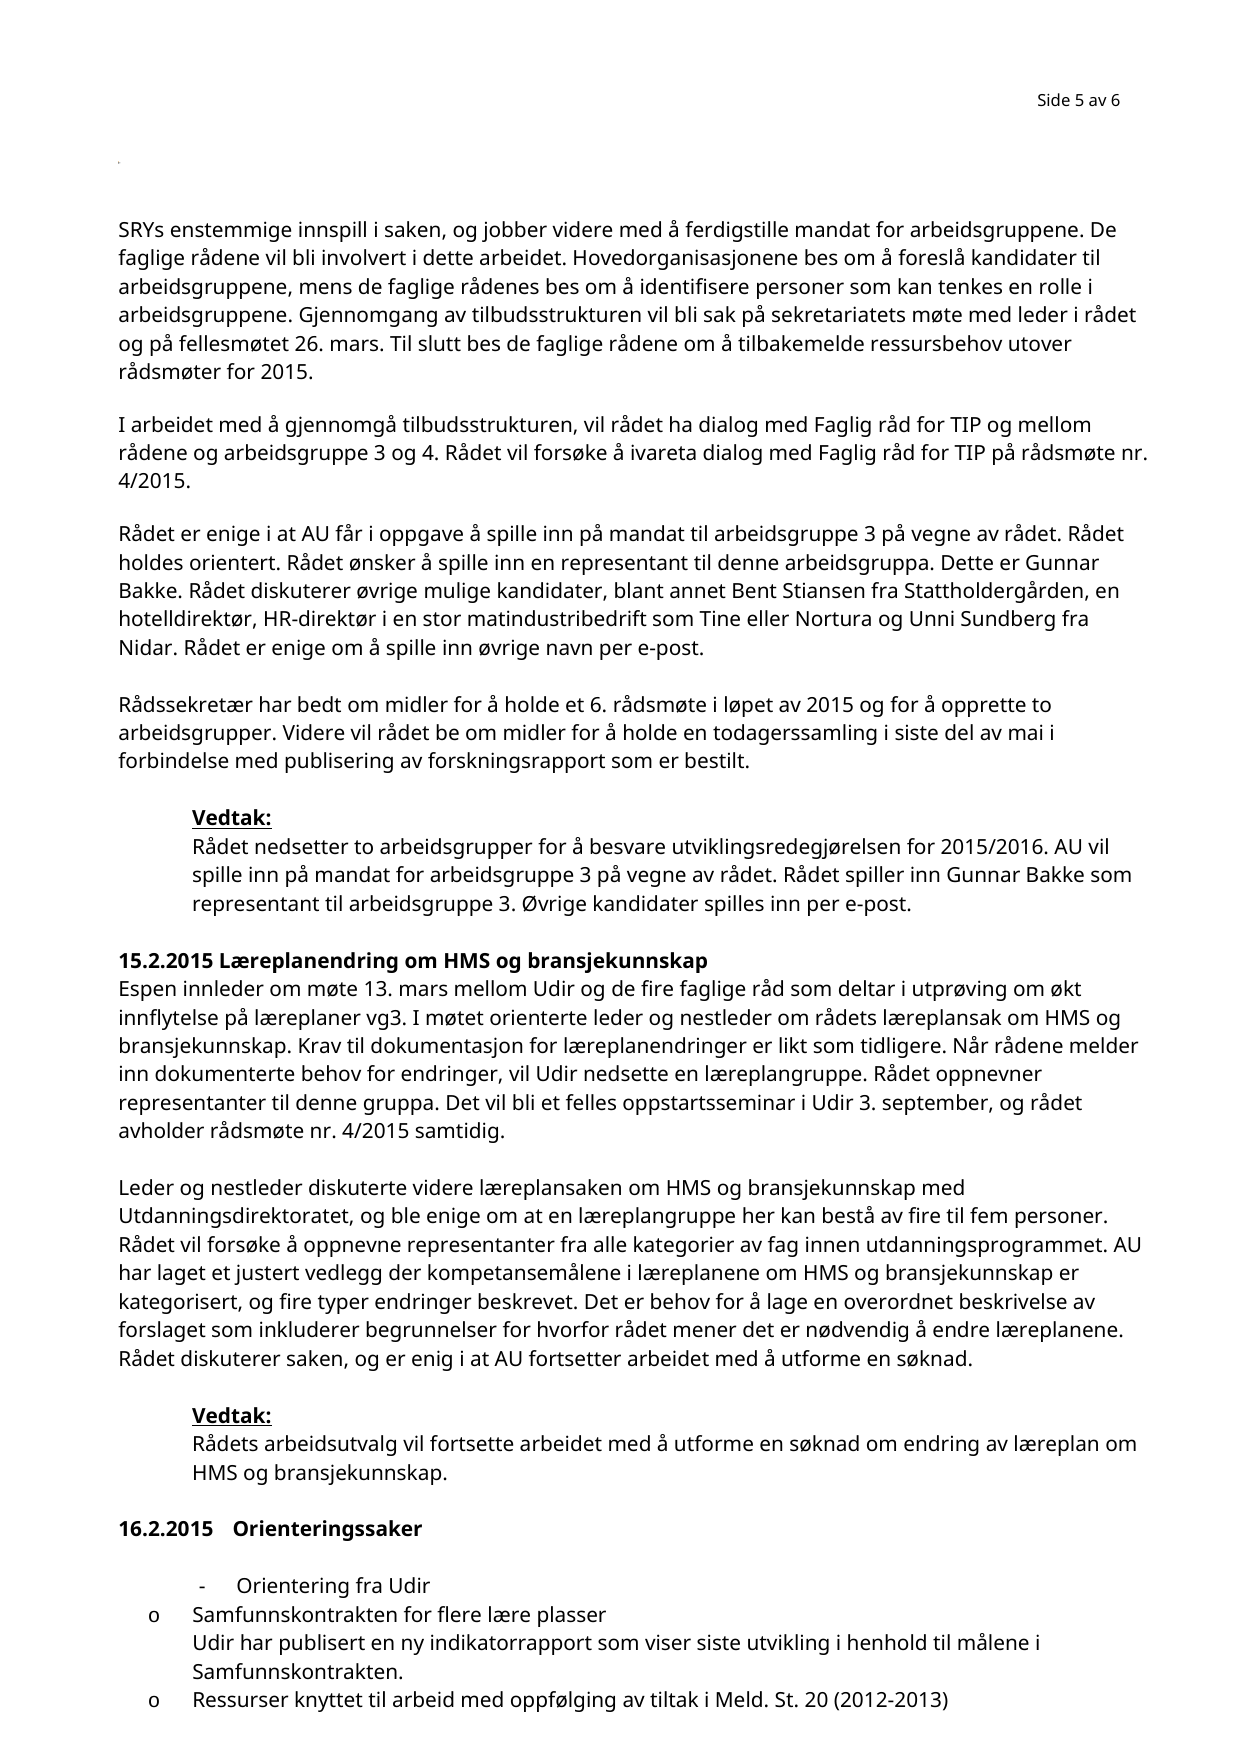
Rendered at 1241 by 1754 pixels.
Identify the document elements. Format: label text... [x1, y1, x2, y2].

text Rådet nedsetter to arbeidsgrupper for å besvare utviklingsredegjørelsen for 2015/2016. AU vil spille inn på mandat for arbeidsgruppe 3 på vegne av rådet. Rådet spiller inn Gunnar Bakke som representant til arbeidsgruppe 3. Øvrige kandidater spilles inn per e-post. [192, 832, 1152, 917]
list Orientering fra Udir [199, 1571, 1152, 1600]
text Espen innleder om møte 13. mars mellom Udir og de fire faglige råd som deltar i utprøving om økt innflytelse på læreplaner vg3. I møtet orienterte leder og nestleder om rådets læreplansak om HMS og bransjekunnskap. Krav til dokumentasjon for læreplanendringer er likt som tidligere. Når rådene melder inn dokumenterte behov for endringer, vil Udir nedsette en læreplangruppe. Rådet oppnevner representanter til denne gruppa. Det vil bli et felles oppstartsseminar i Udir 3. september, og rådet avholder rådsmøte nr. 4/2015 samtidig. [118, 974, 1152, 1145]
list Orienteringssaker [118, 1514, 1152, 1543]
text 15.2.2015 Læreplanendring om HMS og bransjekunnskap [118, 946, 1152, 974]
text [118, 215, 1152, 386]
text Rådets arbeidsutvalg vil fortsette arbeidet med å utforme en søknad om endring av læreplan om HMS og bransjekunnskap. [192, 1429, 1152, 1486]
text I arbeidet med å gjennomgå tilbudsstrukturen, vil rådet ha dialog med Faglig råd for TIP og mellom rådene og arbeidsgruppe 3 og 4. Rådet vil forsøke å ivareta dialog med Faglig råd for TIP på rådsmøte nr. 4/2015. [118, 410, 1152, 495]
text Vedtak: [118, 803, 1152, 832]
list Samfunnskontrakten for flere lære plasser [148, 1600, 1152, 1628]
list Udir har publisert en ny indikatorrapport som viser siste utvikling i henhold til målene i Samfunnskontrakten. [192, 1628, 1152, 1685]
list Ressurser knyttet til arbeid med oppfølging av tiltak i Meld. St. 20 (2012-2013) [148, 1685, 1152, 1714]
text Vedtak: [118, 1401, 1152, 1429]
text Leder og nestleder diskuterte videre læreplansaken om HMS og bransjekunnskap med Utdanningsdirektoratet, og ble enige om at en læreplangruppe her kan bestå av fire til fem personer. Rådet vil forsøke å oppnevne representanter fra alle kategorier av fag innen utdanningsprogrammet. AU har laget et justert vedlegg der kompetansemålene i læreplanene om HMS og bransjekunnskap er kategorisert, og fire typer endringer beskrevet. Det er behov for å lage en overordnet beskrivelse av forslaget som inkluderer begrunnelser for hvorfor rådet mener det er nødvendig å endre læreplanene. Rådet diskuterer saken, og er enig i at AU fortsetter arbeidet med å utforme en søknad. [118, 1173, 1152, 1372]
text Rådssekretær har bedt om midler for å holde et 6. rådsmøte i løpet av 2015 og for å opprette to arbeidsgrupper. Videre vil rådet be om midler for å holde en todagerssamling i siste del av mai i forbindelse med publisering av forskningsrapport som er bestilt. [118, 690, 1152, 775]
text Rådet er enige i at AU får i oppgave å spille inn på mandat til arbeidsgruppe 3 på vegne av rådet. Rådet holdes orientert. Rådet ønsker å spille inn en representant til denne arbeidsgruppa. Dette er Gunnar Bakke. Rådet diskuterer øvrige mulige kandidater, blant annet Bent Stiansen fra Stattholdergården, en hotelldirektør, HR-direktør i en stor matindustribedrift som Tine eller Nortura og Unni Sundberg fra Nidar. Rådet er enige om å spille inn øvrige navn per e-post. [118, 519, 1152, 661]
